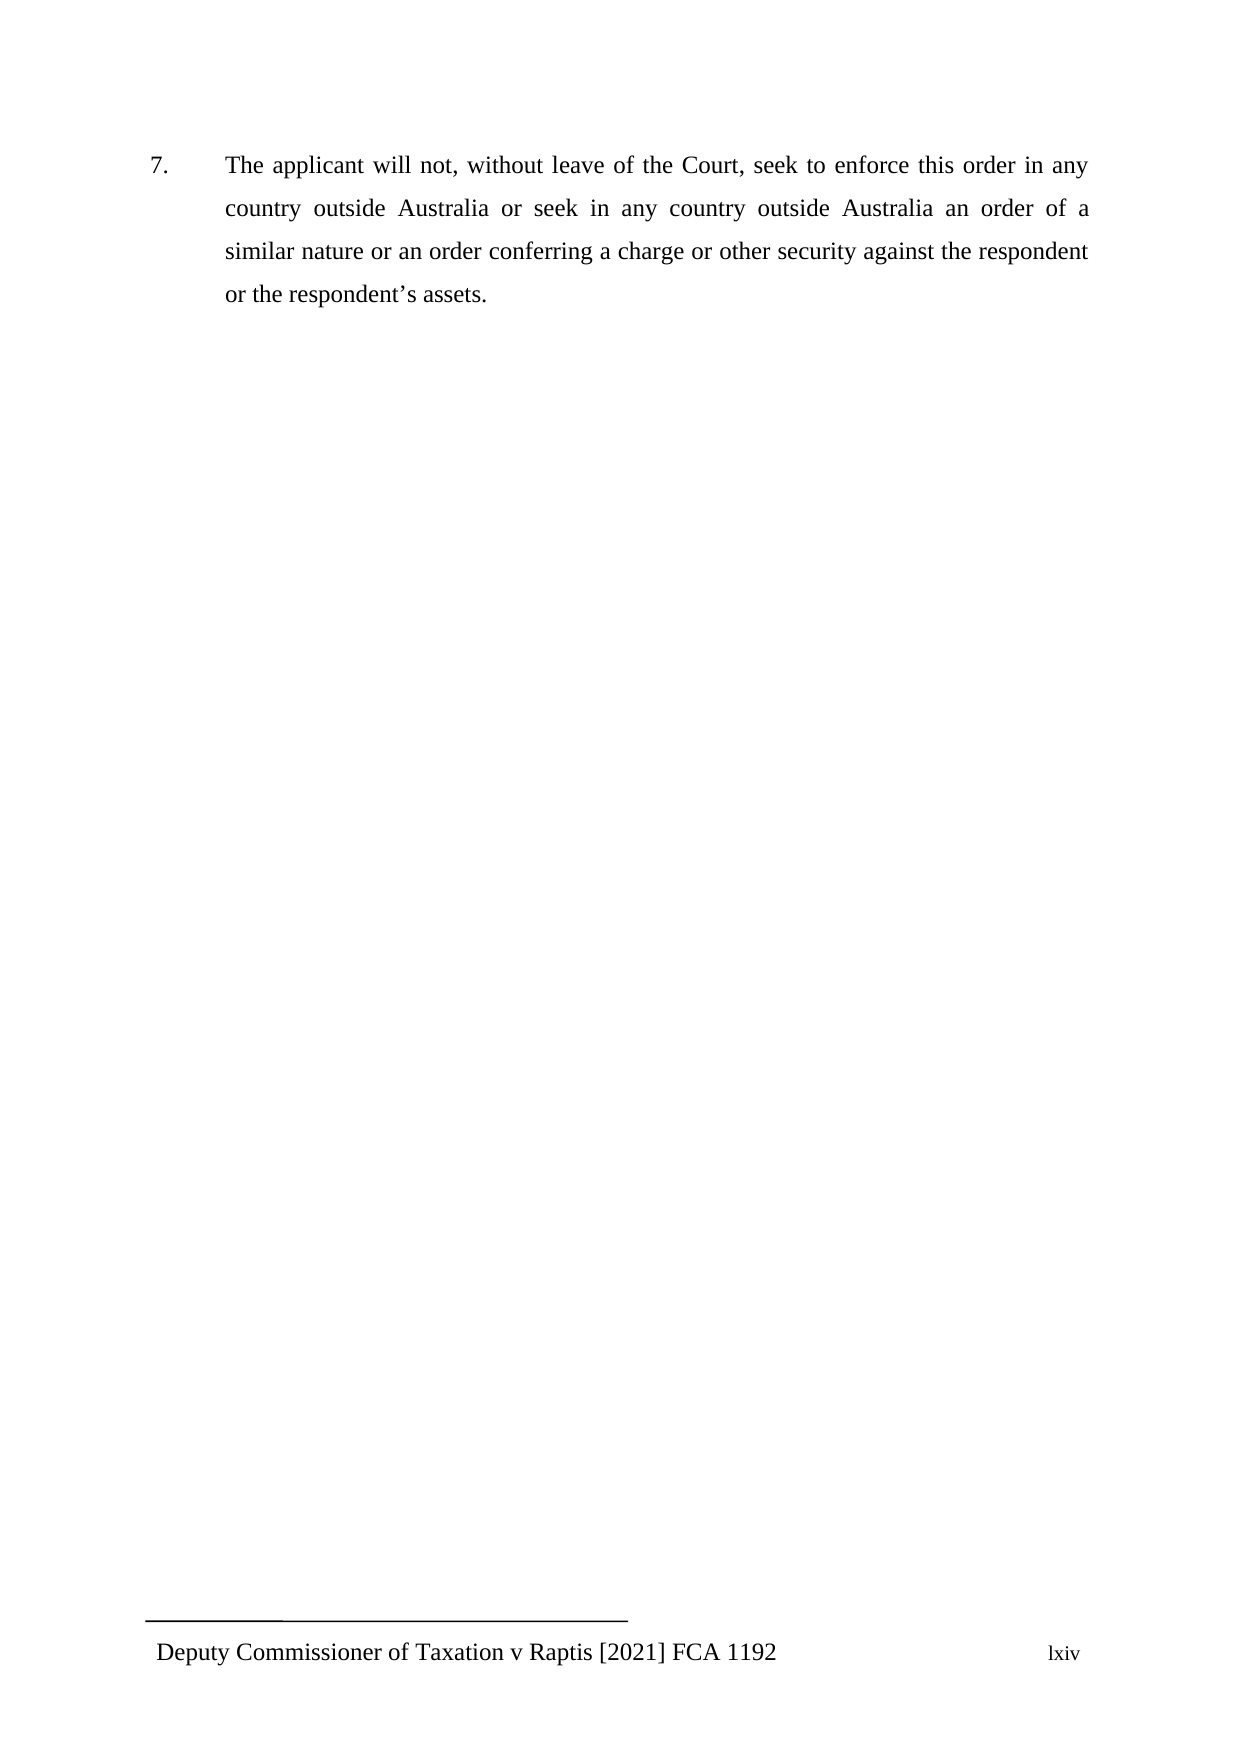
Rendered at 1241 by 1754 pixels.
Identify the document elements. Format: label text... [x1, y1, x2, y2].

list 7. The applicant will not, without leave of the Court, seek to enforce this order in any country outside Australia or seek in any country outside Australia an order of a similar nature or an order conferring a charge or other security against the respondent or the respondent’s assets. [150, 150, 1090, 308]
